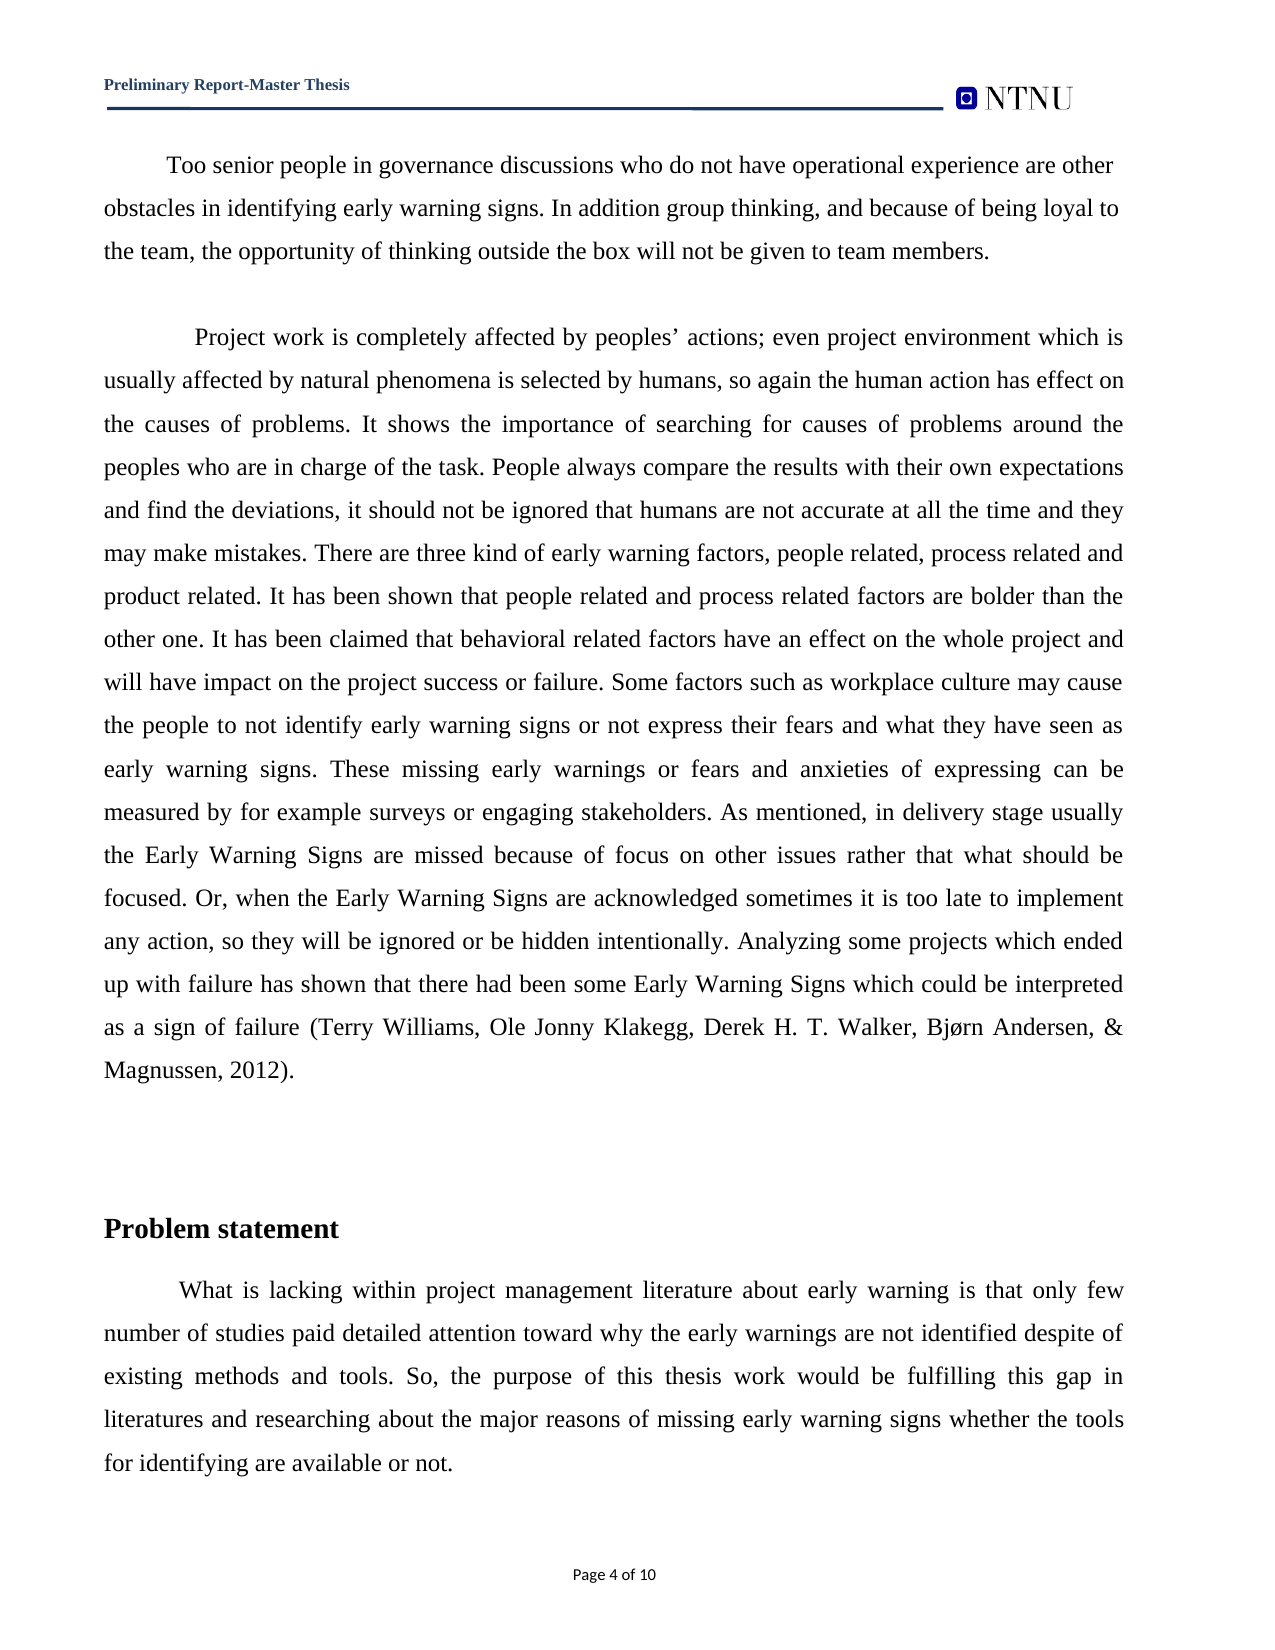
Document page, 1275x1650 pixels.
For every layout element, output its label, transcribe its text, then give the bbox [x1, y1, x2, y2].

subtitle Problem statement [103, 1212, 1125, 1245]
text Too senior people in governance discussions who do not have operational experience are other obstacles in identifying early warning signs. In addition group thinking, and because of being loyal to the team, the opportunity of thinking outside the box will not be given to team members. [103, 150, 1125, 265]
picture [951, 84, 1077, 110]
text What is lacking within project management literature about early warning is that only few number of studies paid detailed attention toward why the early warnings are not identified despite of existing methods and tools. So, the purpose of this thesis work would be fulfilling this gap in literatures and researching about the major reasons of missing early warning signs whether the tools for identifying are available or not. [103, 1275, 1125, 1476]
text Project work is completely affected by peoples’ actions; even project environment which is usually affected by natural phenomena is selected by humans, so again the human action has effect on the causes of problems. It shows the importance of searching for causes of problems around the peoples who are in charge of the task. People always compare the results with their own expectations and find the deviations, it should not be ignored that humans are not accurate at all the time and they may make mistakes. There are three kind of early warning factors, people related, process related and product related. It has been shown that people related and process related factors are bolder than the other one. It has been claimed that behavioral related factors have an effect on the whole project and will have impact on the project success or failure. Some factors such as workplace culture may cause the people to not identify early warning signs or not express their fears and what they have seen as early warning signs. These missing early warnings or fears and anxieties of expressing can be measured by for example surveys or engaging stakeholders. As mentioned, in delivery stage usually the Early Warning Signs are missed because of focus on other issues rather that what should be focused. Or, when the Early Warning Signs are acknowledged sometimes it is too late to implement any action, so they will be ignored or be hidden intentionally. Analyzing some projects which ended up with failure has shown that there had been some Early Warning Signs which could be interpreted as a sign of failure (Terry Williams, Ole Jonny Klakegg, Derek H. T. Walker, Bjørn Andersen, & Magnussen, 2012). [103, 322, 1125, 1084]
